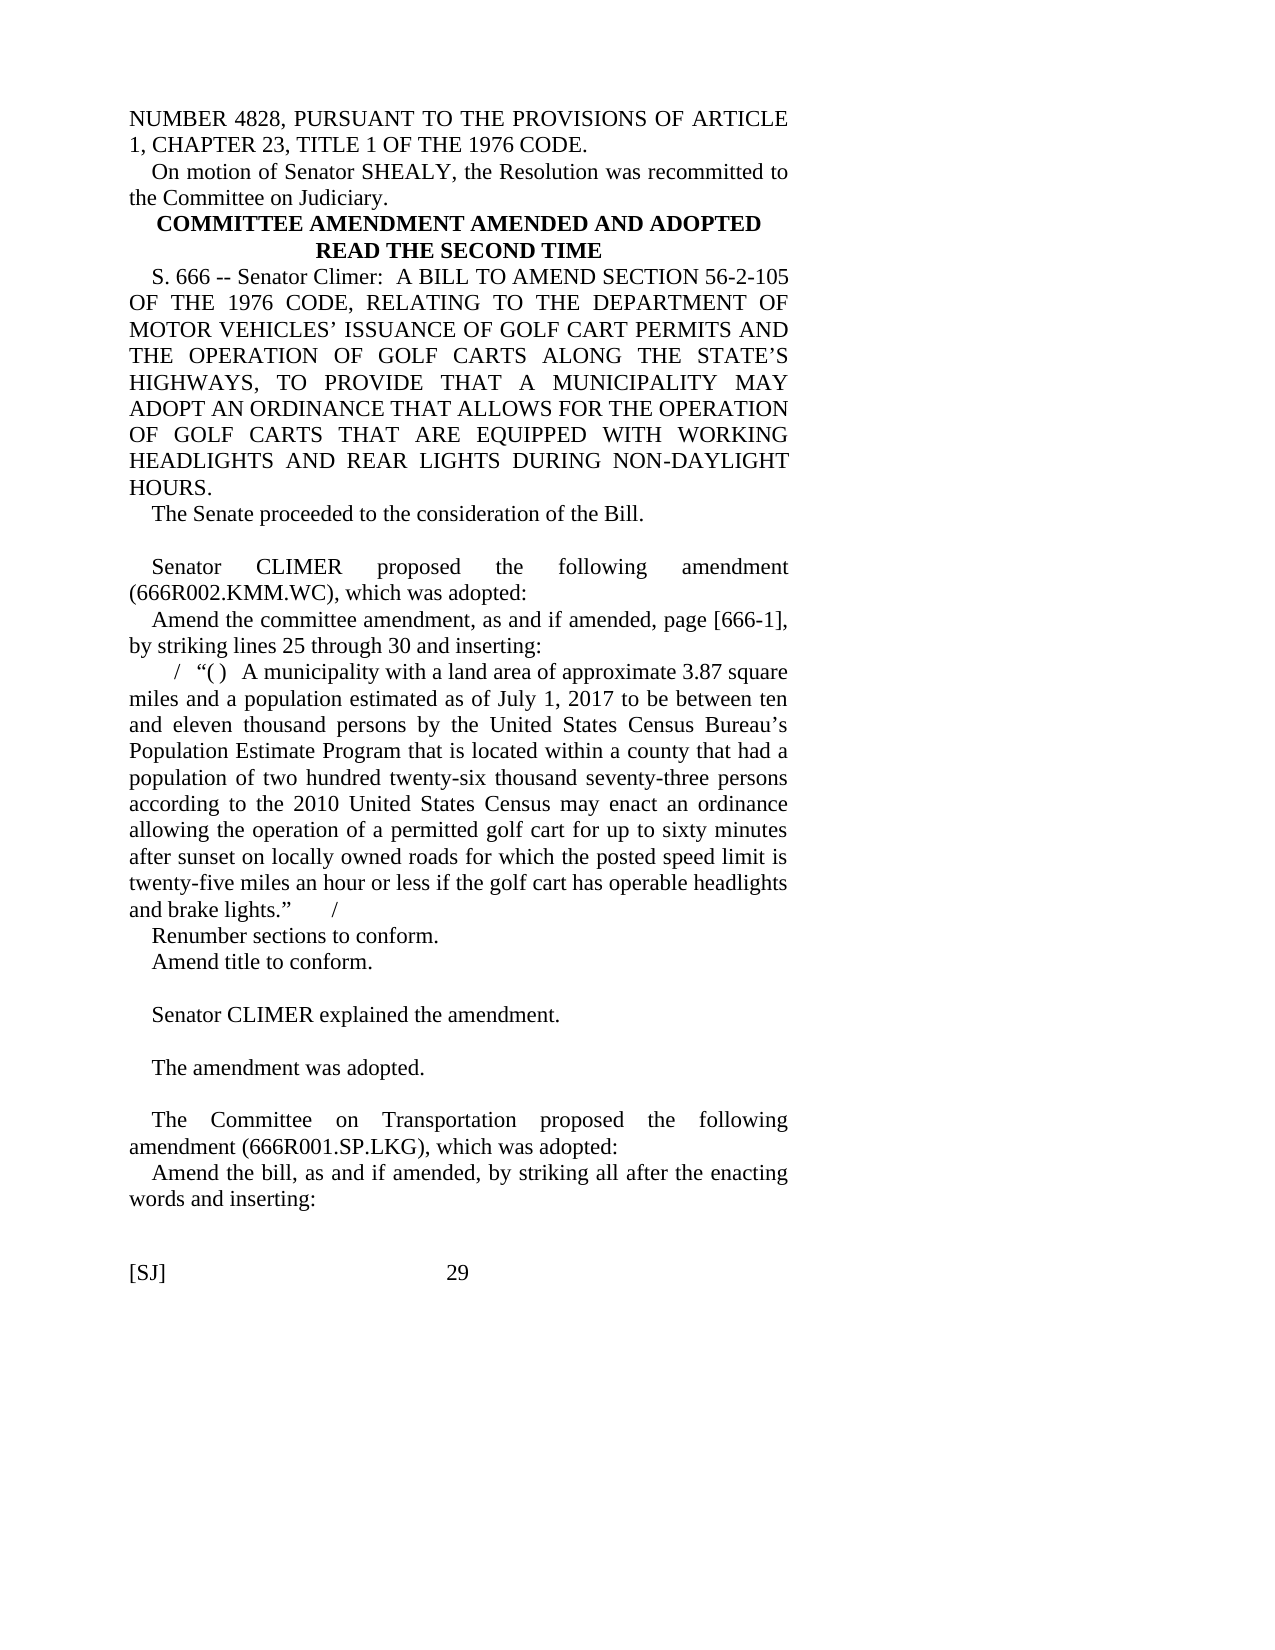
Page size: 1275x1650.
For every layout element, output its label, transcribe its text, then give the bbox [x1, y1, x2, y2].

text Renumber sections to conform. [129, 922, 789, 948]
text / “( ) A municipality with a land area of approximate 3.87 square miles and a population estimated as of July 1, 2017 to be between ten and eleven thousand persons by the United States Census Bureau’s Population Estimate Program that is located within a county that had a population of two hundred twenty-six thousand seventy-three persons according to the 2010 United States Census may enact an ordinance allowing the operation of a permitted golf cart for up to sixty minutes after sunset on locally owned roads for which the posted speed limit is twenty-five miles an hour or less if the golf cart has operable headlights and brake lights.” / [129, 658, 789, 922]
text The amendment was adopted. [129, 1054, 789, 1080]
text Amend the bill, as and if amended, by striking all after the enacting words and inserting: [129, 1159, 789, 1212]
text Senator CLIMER proposed the following amendment (666R002.KMM.WC), which was adopted: [129, 553, 789, 606]
text Senator CLIMER explained the amendment. [129, 1001, 789, 1027]
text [129, 105, 789, 158]
text READ THE SECOND TIME [129, 237, 789, 263]
text The Senate proceeded to the consideration of the Bill. [129, 500, 789, 527]
text S. 666 -- Senator Climer: A BILL TO AMEND SECTION 56-2-105 OF THE 1976 CODE, RELATING TO THE DEPARTMENT OF MOTOR VEHICLES’ ISSUANCE OF GOLF CART PERMITS AND THE OPERATION OF GOLF CARTS ALONG THE STATE’S HIGHWAYS, TO PROVIDE THAT A MUNICIPALITY MAY ADOPT AN ORDINANCE THAT ALLOWS FOR THE OPERATION OF GOLF CARTS THAT ARE EQUIPPED WITH WORKING HEADLIGHTS AND REAR LIGHTS DURING NON-DAYLIGHT HOURS. [129, 263, 789, 500]
text Amend title to conform. [129, 948, 789, 975]
text On motion of Senator SHEALY, the Resolution was recommitted to the Committee on Judiciary. [129, 158, 789, 210]
text Amend the committee amendment, as and if amended, page [666-1], by striking lines 25 through 30 and inserting: [129, 606, 789, 658]
text The Committee on Transportation proposed the following amendment (666R001.SP.LKG), which was adopted: [129, 1106, 789, 1159]
text COMMITTEE AMENDMENT AMENDED AND ADOPTED [129, 210, 789, 237]
